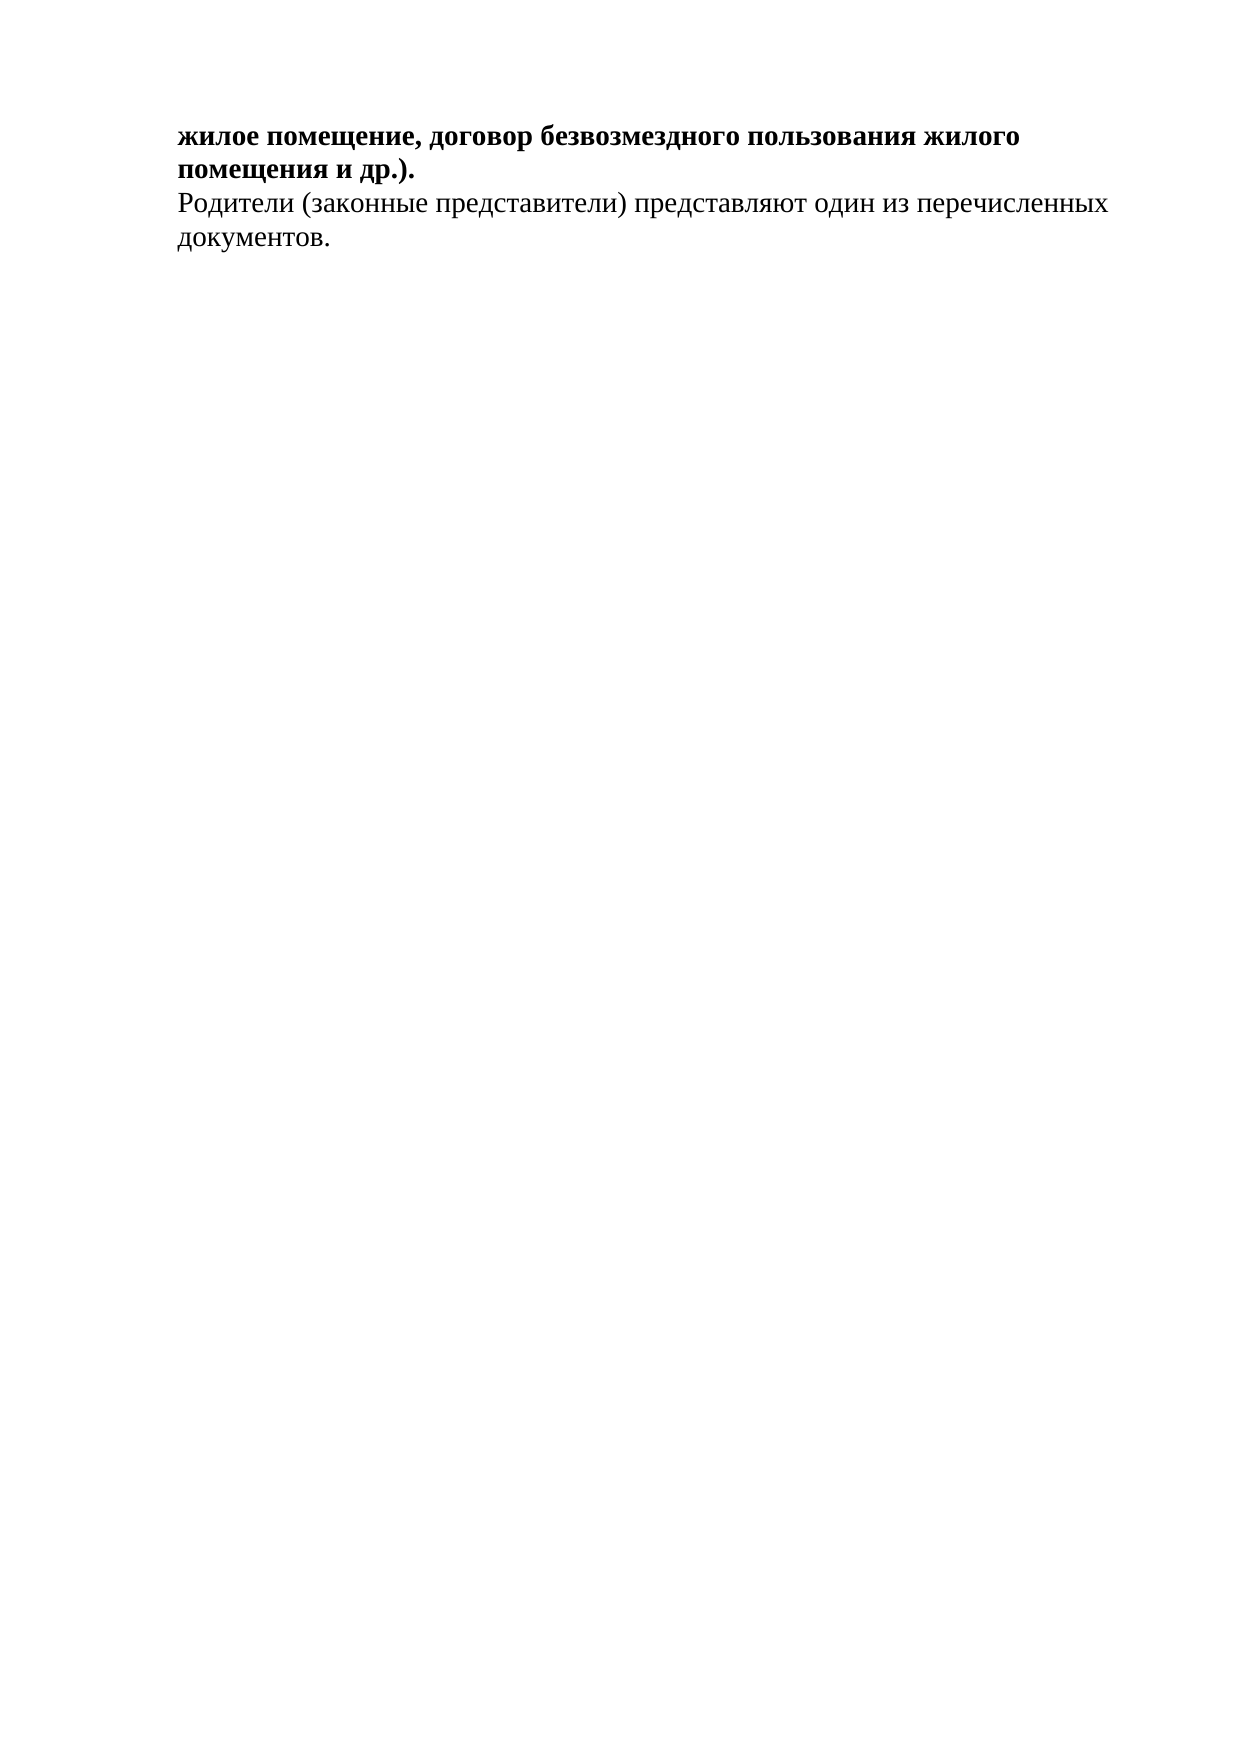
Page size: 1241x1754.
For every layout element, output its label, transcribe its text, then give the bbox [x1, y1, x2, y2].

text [177, 118, 1152, 185]
text Родители (законные представители) представляют один из перечисленных документов. [177, 185, 1152, 252]
